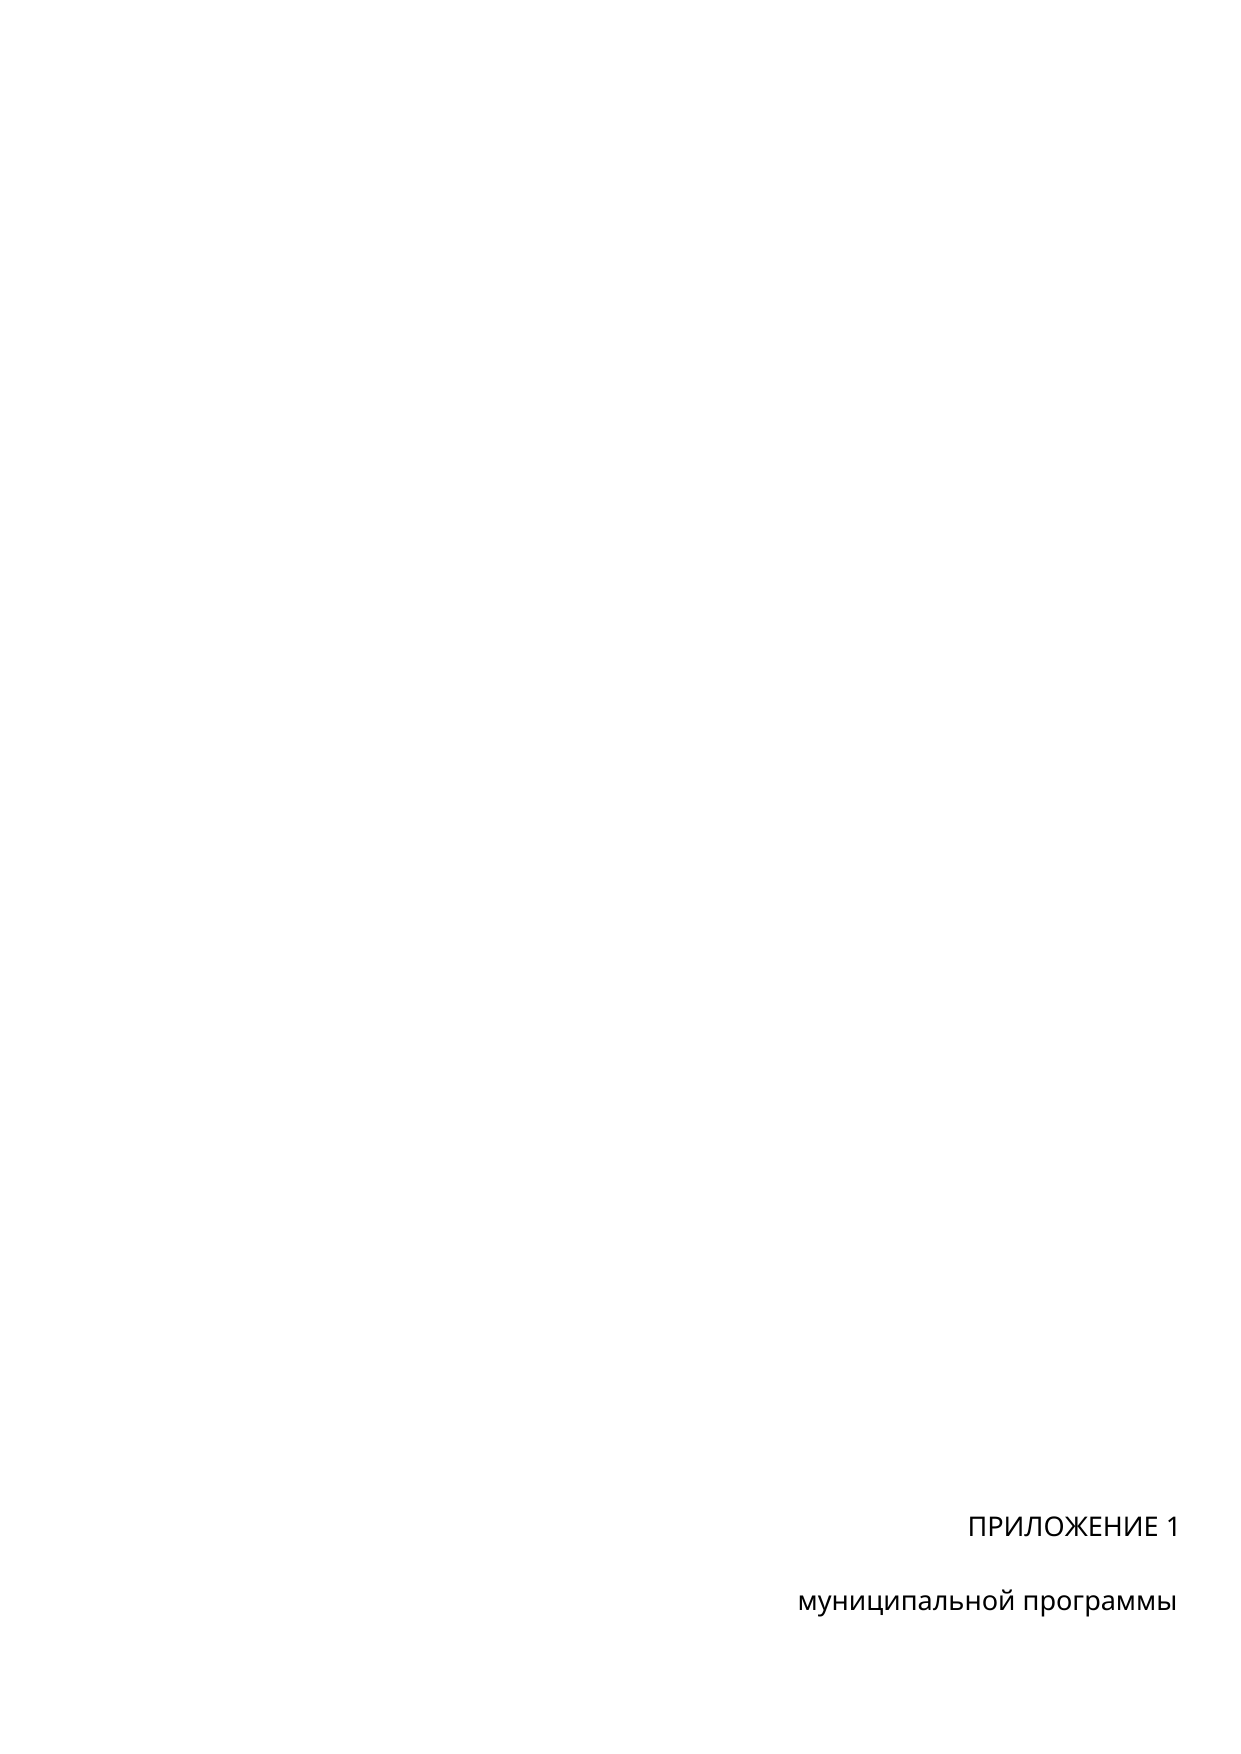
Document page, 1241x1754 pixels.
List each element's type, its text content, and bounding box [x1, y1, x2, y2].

text муниципальной программы [797, 1581, 1181, 1618]
text ПРИЛОЖЕНИЕ 1 [177, 1507, 1181, 1544]
